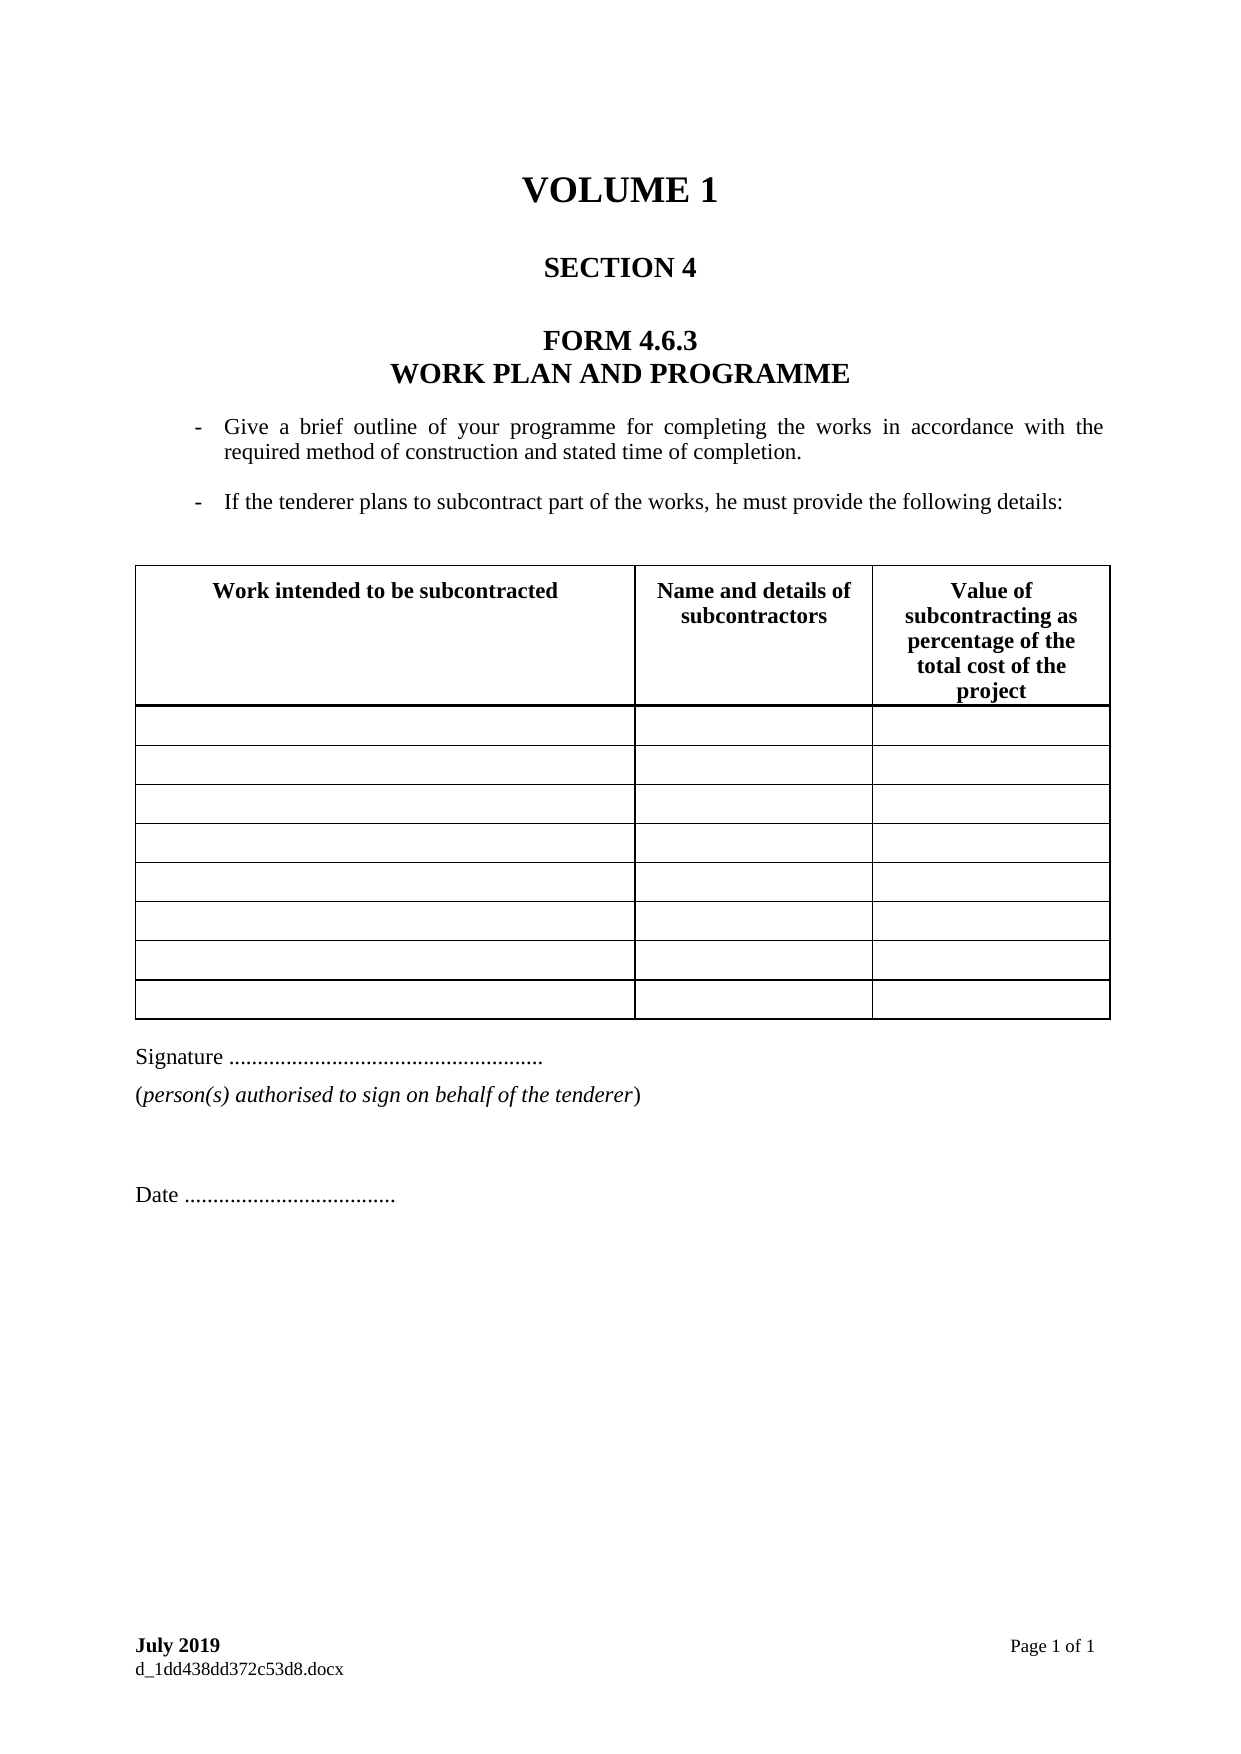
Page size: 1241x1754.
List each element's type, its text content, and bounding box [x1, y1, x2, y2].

table_cell [636, 707, 872, 744]
table_cell [636, 981, 872, 1018]
text SECTION 4 [135, 248, 1105, 285]
table_cell [136, 902, 634, 940]
subtitle WORK PLAN AND PROGRAMME [135, 356, 1105, 390]
table_cell [136, 707, 634, 744]
table_cell [136, 863, 634, 901]
table_cell [873, 824, 1109, 862]
table_cell [873, 902, 1109, 940]
text (person(s) authorised to sign on behalf of the tenderer) [135, 1082, 1105, 1107]
table_cell [636, 863, 872, 901]
text VOLUME 1 [135, 173, 1105, 210]
table_cell [136, 746, 634, 783]
table_cell [636, 941, 872, 979]
table_cell [136, 824, 634, 862]
table_cell [873, 785, 1109, 823]
table_header Work intended to be subcontracted [136, 566, 634, 704]
table_cell [136, 981, 634, 1018]
table_header Name and details of subcontractors [636, 566, 872, 704]
table_cell [873, 941, 1109, 979]
text Date ..................................... [135, 1182, 1105, 1207]
table_header Value of subcontracting as percentage of the total cost of the project [873, 566, 1109, 704]
table_cell [873, 981, 1109, 1018]
table_cell [636, 824, 872, 862]
text Signature ....................................................... [135, 1044, 1105, 1069]
subtitle FORM 4.6.3 [135, 323, 1105, 356]
table_cell [636, 902, 872, 940]
text - Give a brief outline of your programme for completing the works in accordance with the required method of construction and stated time of completion. [194, 415, 1105, 465]
table_cell [873, 707, 1109, 744]
text - If the tenderer plans to subcontract part of the works, he must provide the following details: [194, 490, 1105, 515]
table_cell [636, 746, 872, 783]
table_cell [136, 785, 634, 823]
table_cell [636, 785, 872, 823]
table_cell [136, 941, 634, 979]
table_cell [873, 746, 1109, 783]
table_cell [873, 863, 1109, 901]
